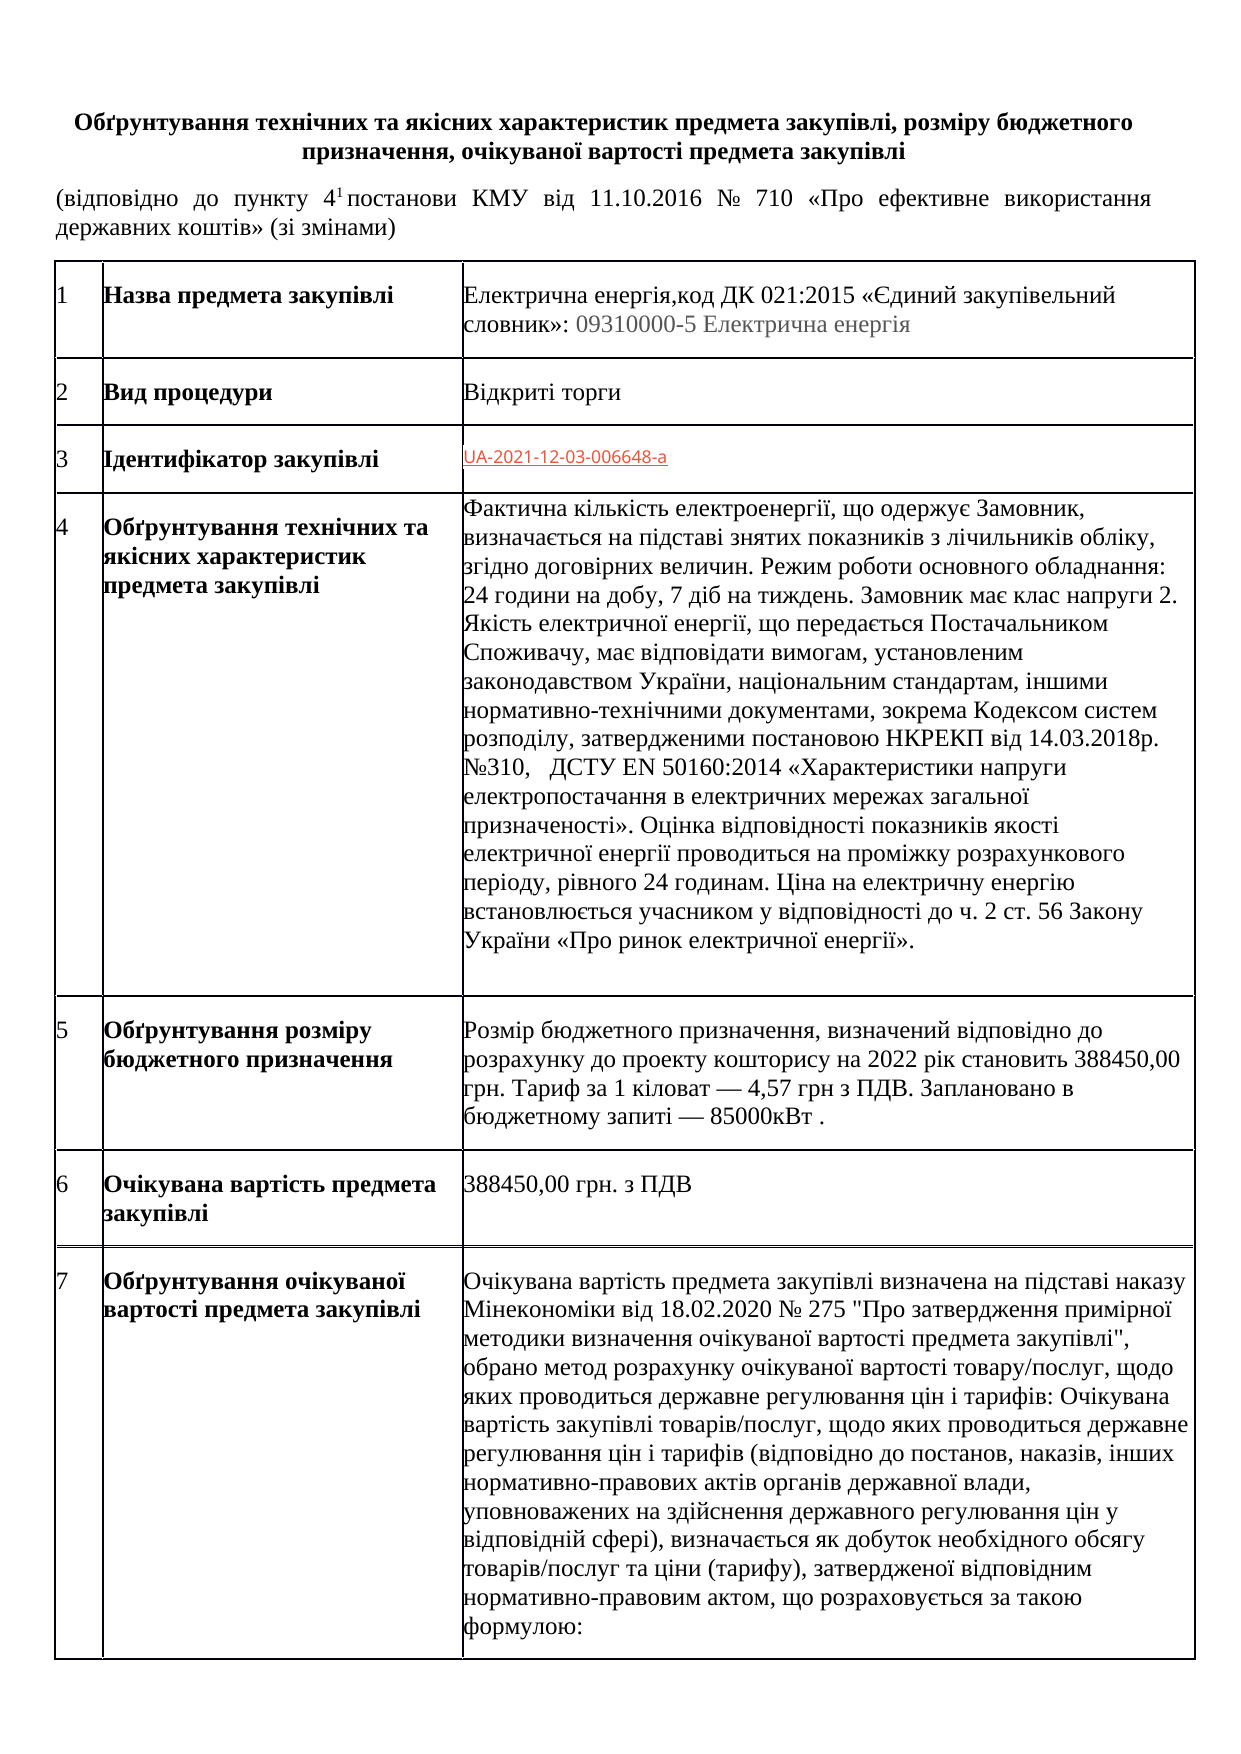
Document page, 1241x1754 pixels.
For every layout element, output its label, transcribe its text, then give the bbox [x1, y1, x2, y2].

table_cell 7 [56, 1248, 102, 1658]
table_cell Вид процедури [104, 359, 462, 424]
table_cell Розмір бюджетного призначення, визначений відповідно до розрахунку до проекту кошторису на 2022 рік становить 388450,00 грн. Тариф за 1 кіловат — 4,57 грн з ПДВ. Заплановано в бюджетному запиті — 85000кВт . [464, 995, 1194, 1149]
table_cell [462, 1245, 1194, 1658]
text Обґрунтування технічних та якісних характеристик предмета закупівлі, розміру бюджетного призначення, очікуваної вартості предмета закупівлі [56, 107, 1152, 165]
table_cell 2 [56, 359, 102, 424]
table_cell UA-2021-12-03-006648-a [464, 424, 1194, 492]
text (відповідно до пункту 41 постанови КМУ від 11.10.2016 № 710 «Про ефективне використання державних коштів» (зі змінами) [56, 183, 1152, 241]
table_cell 6 [56, 1151, 102, 1245]
table_cell Ідентифікатор закупівлі [104, 426, 462, 492]
table_header Електрична енергія,код ДК 021:2015 «Єдиний закупівельний словник»: 09310000-5 Електрична енергія [464, 262, 1194, 356]
table_cell Очікувана вартість предмета закупівлі [104, 1151, 462, 1245]
table_cell Фактична кількість електроенергії, що одержує Замовник, визначається на підставі знятих показників з лічильників обліку, згідно договірних величин. Режим роботи основного обладнання: 24 години на добу, 7 діб на тиждень. Замовник має клас напруги 2. Якість електричної енергії, що передається Постачальником Споживачу, має відповідати вимогам, установленим законодавством України, національним стандартам, іншими нормативно-технічними документами, зокрема Кодексом систем розподілу, затвердженими постановою НКРЕКП від 14.03.2018р. №310, ДСТУ EN 50160:2014 «Характеристики напруги електропостачання в електричних мережах загальної призначеності». Оцінка відповідності показників якості електричної енергії проводиться на проміжку розрахункового періоду, рівного 24 годинам. Ціна на електричну енергію встановлюється учасником у відповідності до ч. 2 ст. 56 Закону України «Про ринок електричної енергії». [464, 492, 1194, 995]
table_header Назва предмета закупівлі [104, 262, 462, 356]
table_header 1 [56, 262, 102, 356]
table_cell Обґрунтування технічних та якісних характеристик предмета закупівлі [104, 494, 462, 995]
table_cell Обґрунтування розміру бюджетного призначення [104, 997, 462, 1149]
table_cell Відкриті торги [464, 356, 1194, 424]
table_cell 3 [56, 426, 102, 492]
table_cell 4 [56, 494, 102, 995]
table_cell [103, 1248, 462, 1658]
table_cell 5 [56, 997, 102, 1149]
table_cell 388450,00 грн. з ПДВ [464, 1149, 1195, 1245]
